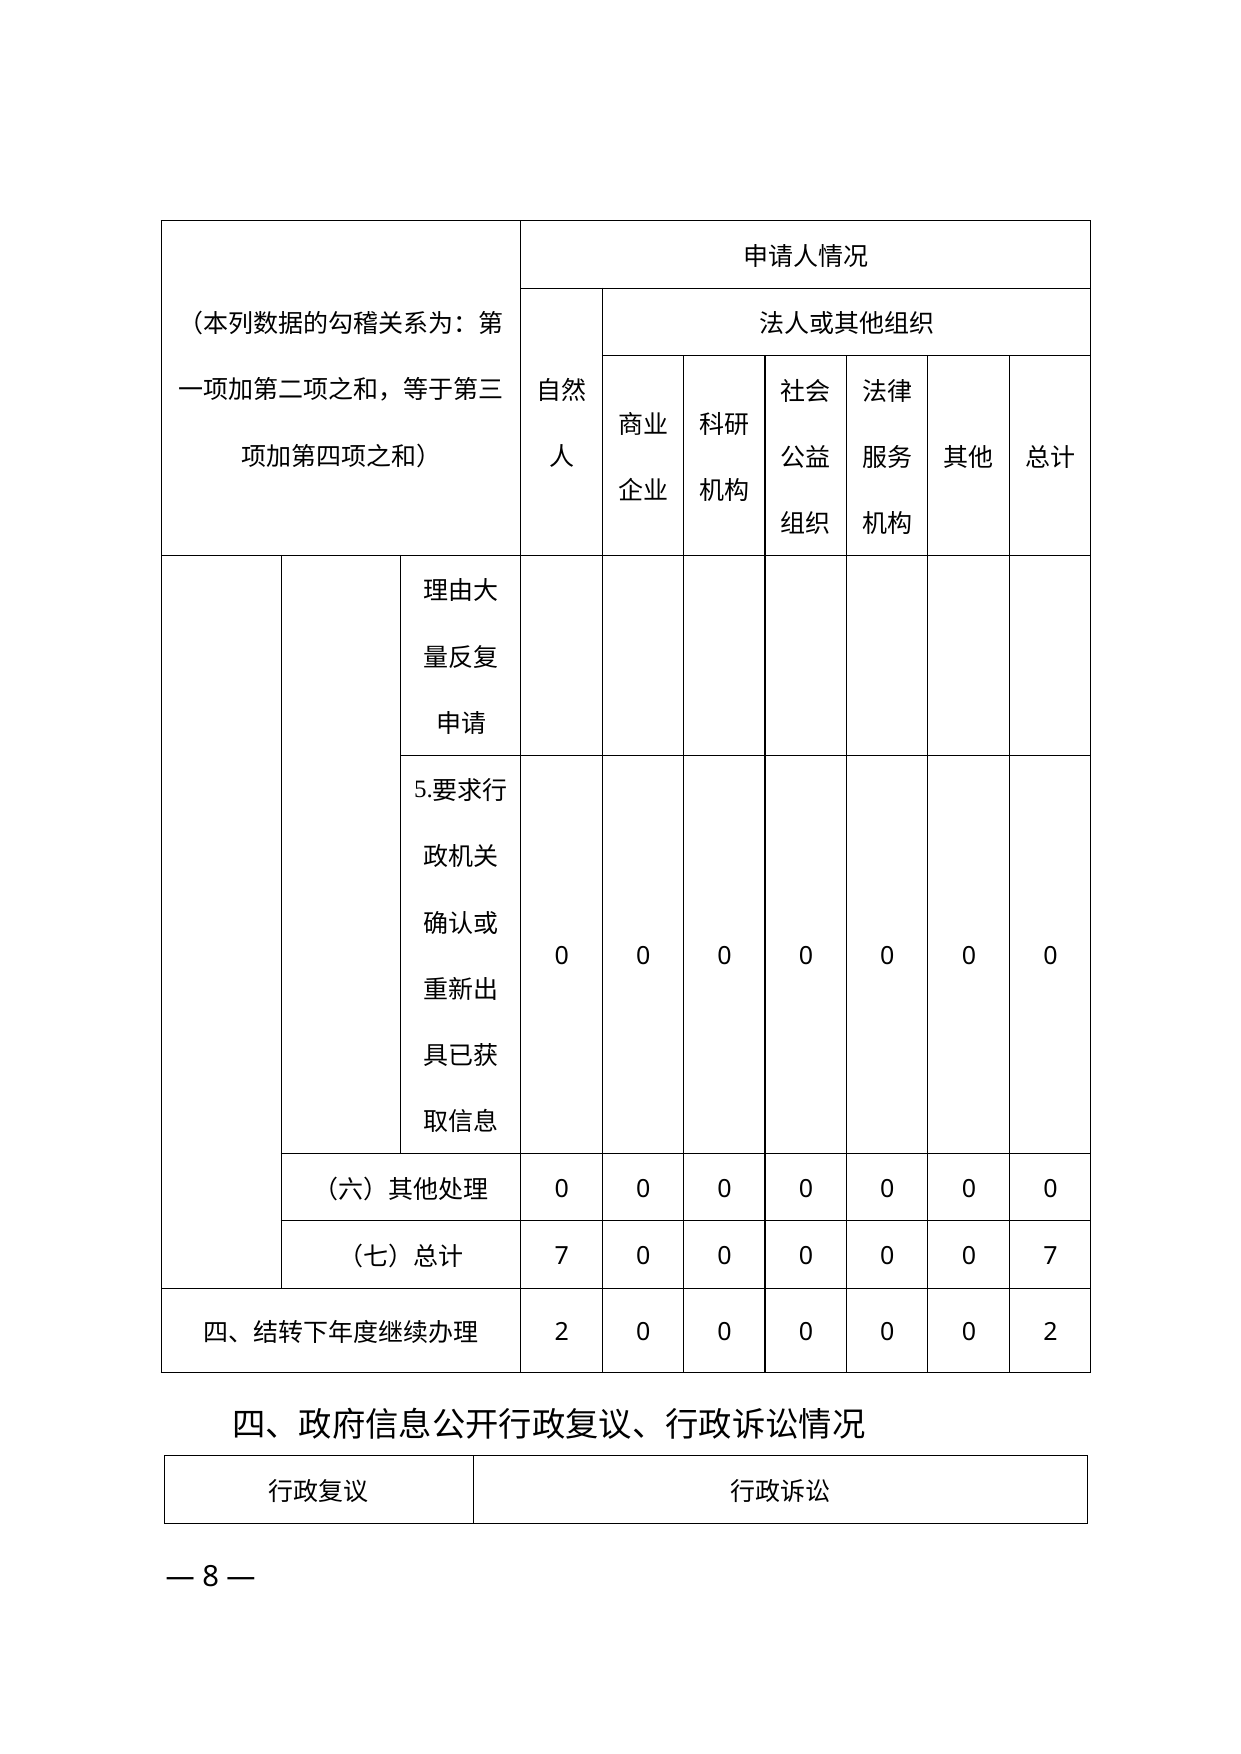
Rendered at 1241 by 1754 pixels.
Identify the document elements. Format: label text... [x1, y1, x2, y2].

table_cell 0 [847, 1289, 927, 1372]
table_cell 0 [1010, 556, 1090, 754]
table_cell 法律服务机构 [847, 356, 927, 555]
table_cell 0 [928, 1221, 1009, 1288]
table_cell 总计 [1010, 356, 1090, 555]
table_cell 0 [1010, 1154, 1090, 1220]
table_cell 0 [521, 556, 602, 754]
table_cell 0 [603, 1221, 683, 1288]
table_cell 4.无正当理由大量反复申请 [401, 556, 520, 754]
table_cell 自然人 [521, 289, 602, 555]
table_cell 社会公益组织 [766, 356, 846, 555]
table_cell 0 [766, 1221, 846, 1288]
table_cell 0 [766, 1154, 846, 1220]
table_cell 7 [521, 1221, 602, 1288]
table_cell 科研机构 [684, 356, 764, 555]
table_cell 0 [928, 556, 1009, 754]
table_cell 0 [684, 756, 764, 1153]
table_cell 四、结转下年度继续办理 [162, 1289, 520, 1372]
table_cell 0 [603, 556, 683, 754]
table_cell 0 [603, 1289, 683, 1372]
table_cell 0 [684, 1154, 764, 1220]
table_cell 0 [766, 756, 846, 1153]
table_cell 法人或其他组织 [603, 289, 1090, 355]
table_cell 0 [1010, 756, 1090, 1153]
table_cell 0 [603, 1154, 683, 1220]
table_cell 0 [766, 1289, 846, 1372]
table_cell 0 [928, 756, 1009, 1153]
text 四、政府信息公开行政复议、行政诉讼情况 [165, 1389, 1087, 1455]
table_cell 0 [684, 1289, 764, 1372]
table_cell 0 [766, 556, 846, 754]
table_header 申请人情况 [521, 221, 1090, 288]
table_cell 5.要求行政机关确认或重新出具已获取信息 [401, 756, 520, 1153]
table_cell 0 [847, 1154, 927, 1220]
table_cell （七）总计 [282, 1221, 520, 1288]
table_cell 0 [521, 1154, 602, 1220]
table_cell 2 [521, 1289, 602, 1372]
table_cell 其他 [928, 356, 1009, 555]
table_cell 0 [928, 1154, 1009, 1220]
table_header （本列数据的勾稽关系为：第一项加第二项之和，等于第三项加第四项之和） [162, 221, 520, 555]
table_cell 0 [928, 1289, 1009, 1372]
table_cell （六）其他处理 [282, 1154, 520, 1220]
table_cell 商业企业 [603, 356, 683, 555]
table_cell 0 [847, 1221, 927, 1288]
table_cell 0 [521, 756, 602, 1153]
table_cell 0 [684, 1221, 764, 1288]
table_cell 2 [1010, 1289, 1090, 1372]
table_cell 7 [1010, 1221, 1090, 1288]
table_cell 0 [603, 756, 683, 1153]
table_cell 0 [847, 756, 927, 1153]
table_cell 0 [847, 556, 927, 754]
table_cell 0 [684, 556, 764, 754]
